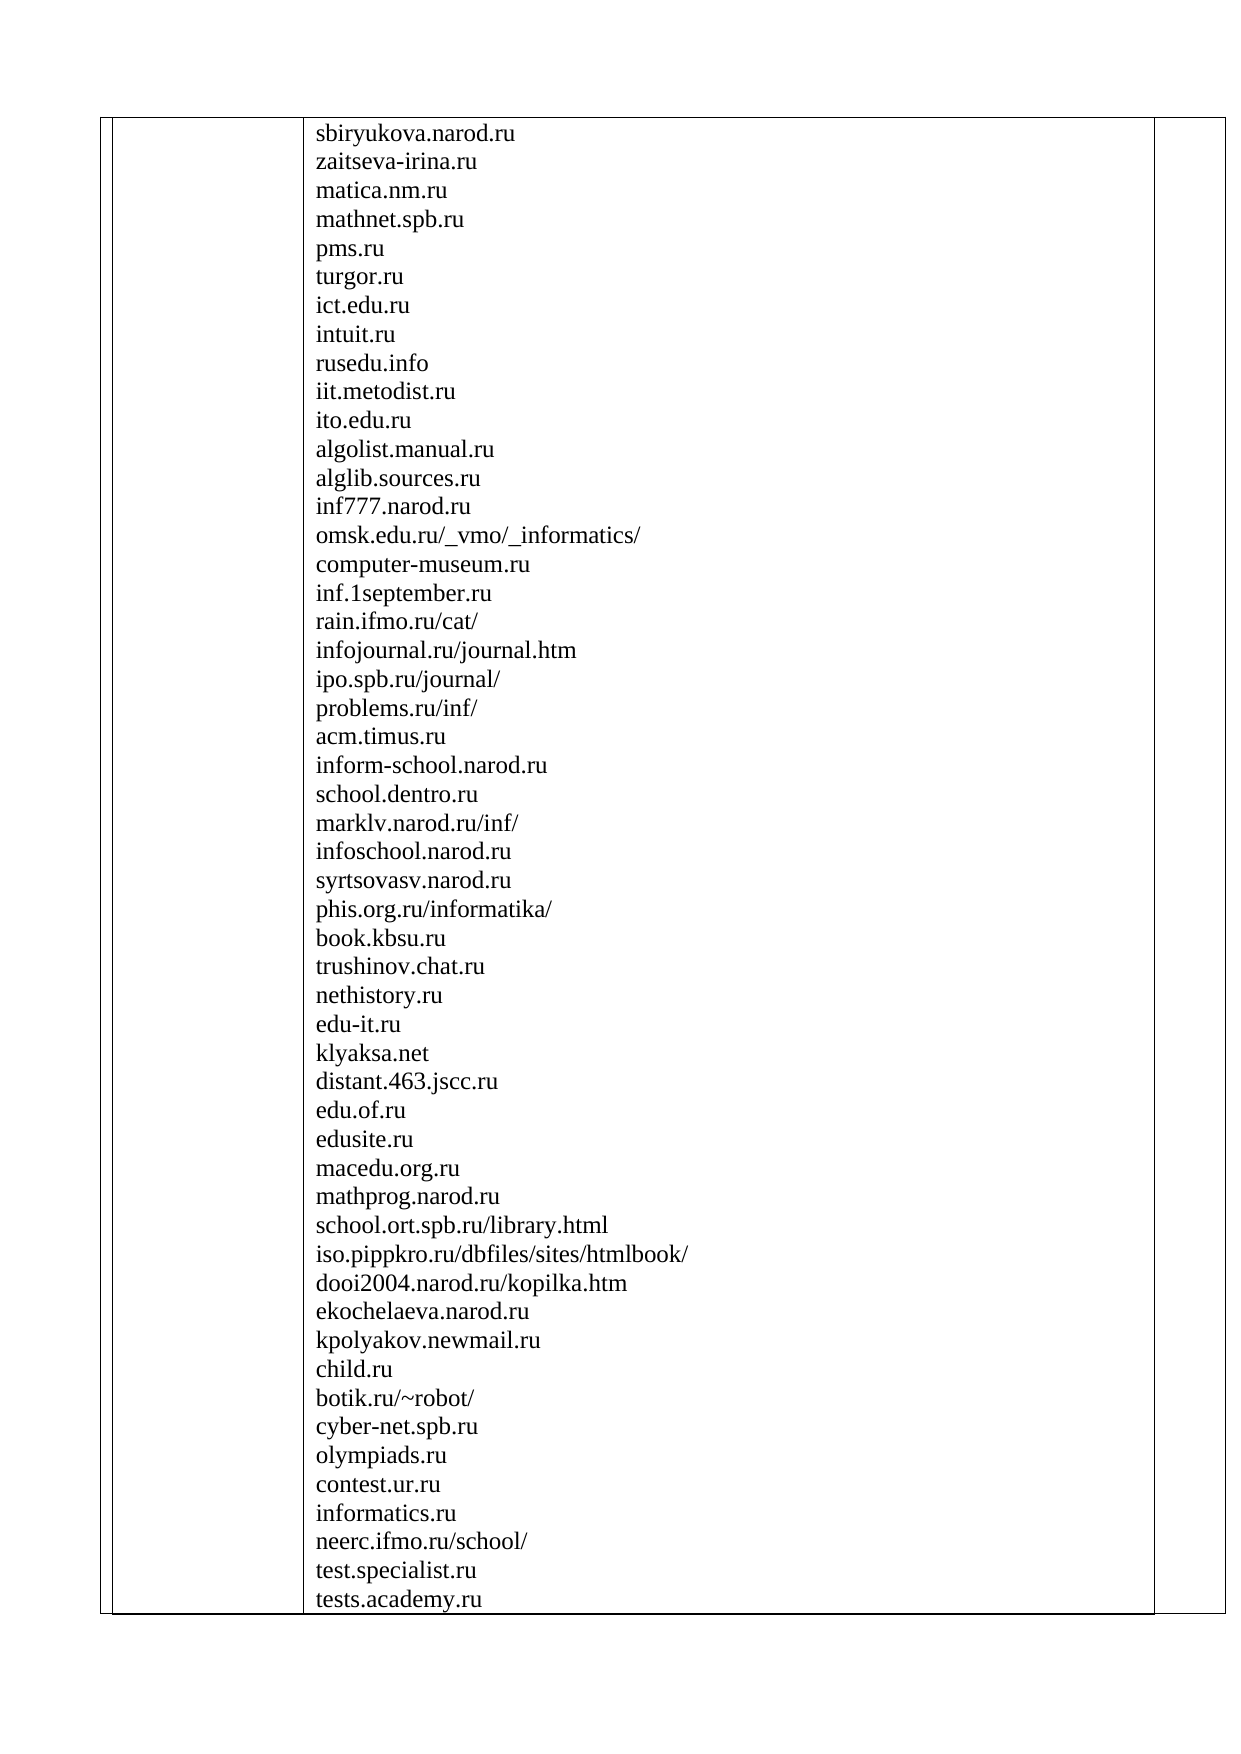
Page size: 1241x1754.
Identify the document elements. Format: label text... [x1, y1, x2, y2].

table_header [1155, 118, 1225, 1613]
table_header [113, 118, 303, 1613]
table_header [101, 118, 112, 1613]
table_header sbiryukova.narod.ru zaitseva-irina.ru matica.nm.ru mathnet.spb.ru pms.ru turgor.ru ict.edu.ru intuit.ru rusedu.info iit.metodist.ru ito.edu.ru algolist.manual.ru alglib.sources.ru inf777.narod.ru omsk.edu.ru/_vmo/_informatics/ computer-museum.ru inf.1september.ru rain.ifmo.ru/cat/ infojournal.ru/journal.htm ipo.spb.ru/journal/ problems.ru/inf/ acm.timus.ru inform-school.narod.ru school.dentro.ru marklv.narod.ru/inf/ infoschool.narod.ru syrtsovasv.narod.ru phis.org.ru/informatika/ book.kbsu.ru trushinov.chat.ru nethistory.ru edu-it.ru klyaksa.net distant.463.jscc.ru edu.of.ru edusite.ru macedu.org.ru mathprog.narod.ru school.ort.spb.ru/library.html iso.pippkro.ru/dbfiles/sites/htmlbook/ dooi2004.narod.ru/kopilka.htm ekochelaeva.narod.ru kpolyakov.newmail.ru child.ru botik.ru/~robot/ cyber-net.spb.ru olympiads.ru contest.ur.ru informatics.ru neerc.ifmo.ru/school/ test.specialist.ru tests.academy.ru [304, 118, 1154, 1613]
